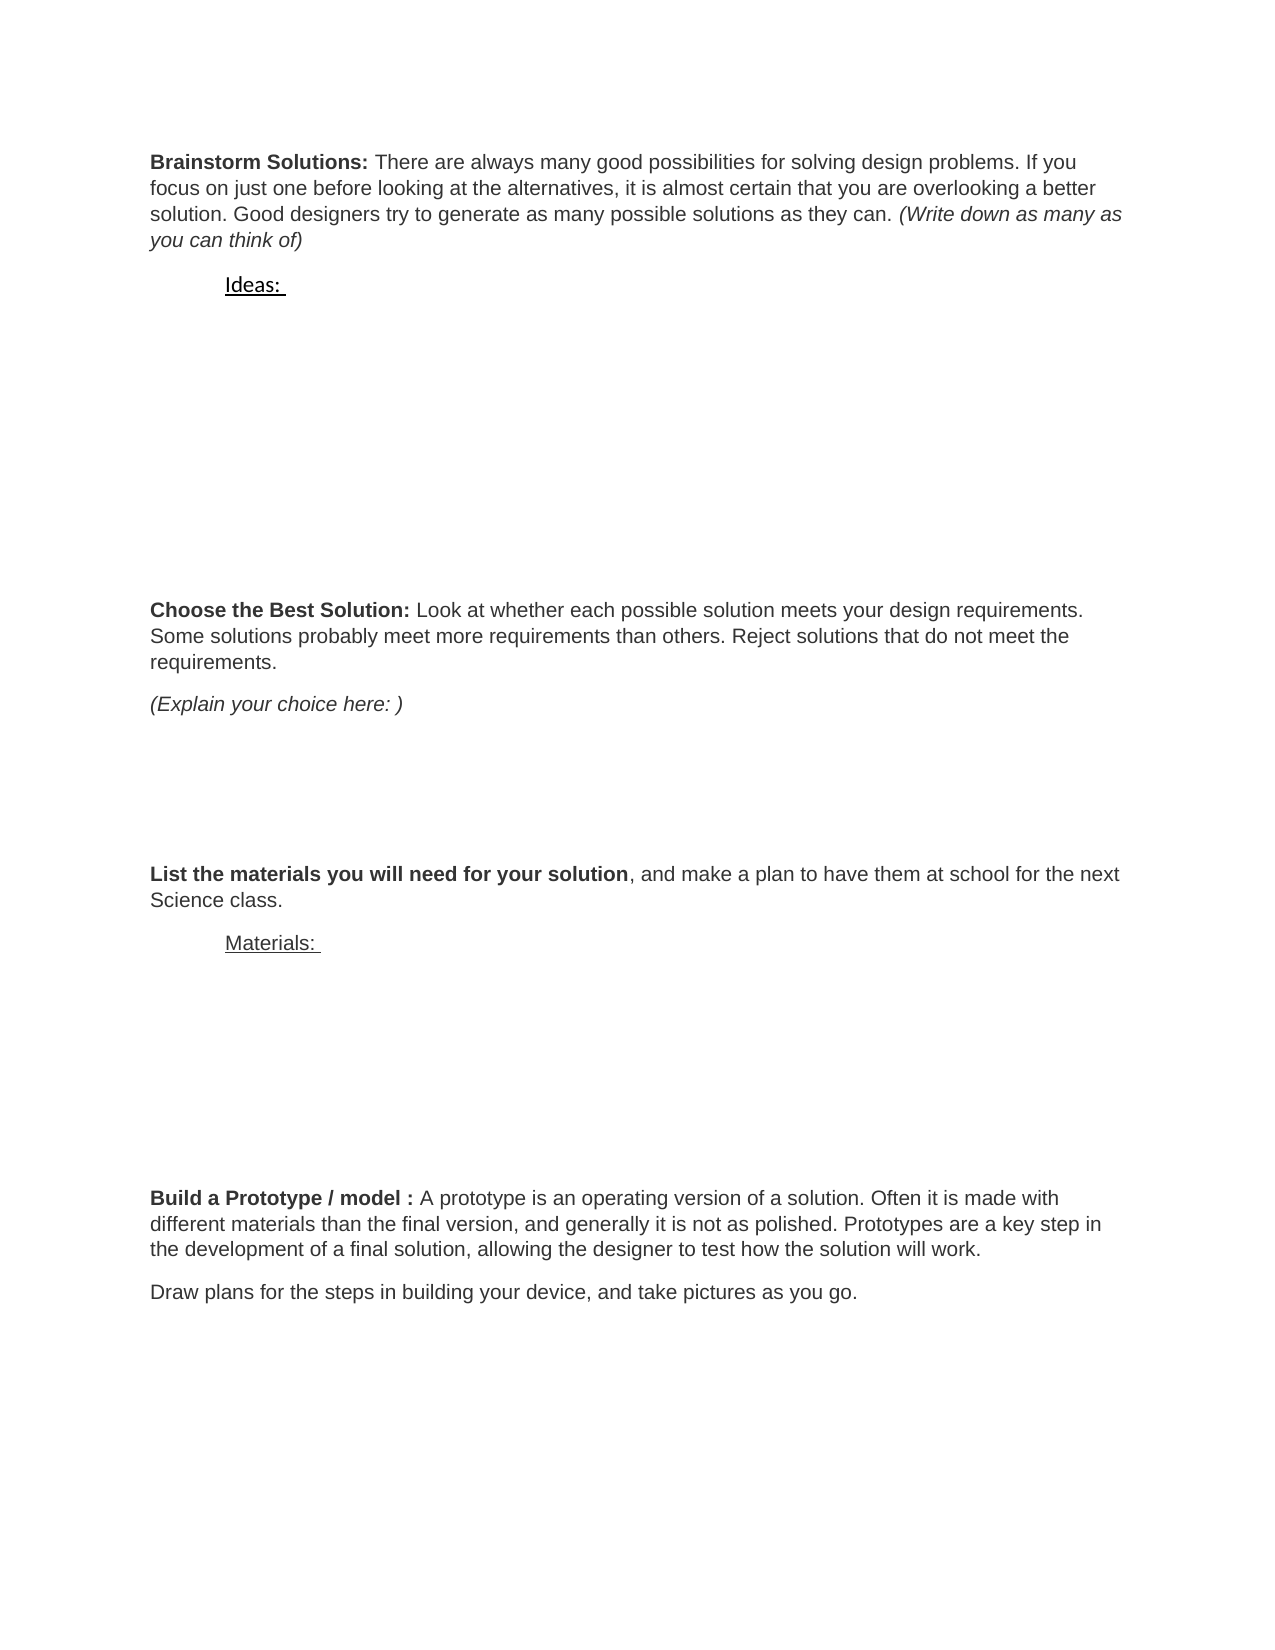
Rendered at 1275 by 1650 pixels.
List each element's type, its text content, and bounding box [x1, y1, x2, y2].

text List the materials you will need for your solution, and make a plan to have them at school for the next Science class. [150, 862, 1125, 912]
text Build a Prototype / model : A prototype is an operating version of a solution. Often it is made with different materials than the final version, and generally it is not as polished. Prototypes are a key step in the development of a final solution, allowing the designer to test how the solution will work. [150, 1186, 1125, 1261]
text (Explain your choice here: ) [150, 692, 1125, 716]
text Brainstorm Solutions: There are always many good possibilities for solving design problems. If you focus on just one before looking at the alternatives, it is almost certain that you are overlooking a better solution. Good designers try to generate as many possible solutions as they can. (Write down as many as you can think of) [150, 150, 1125, 251]
text Materials: [150, 931, 1125, 954]
text Draw plans for the steps in building your device, and take pictures as you go. [150, 1280, 1125, 1304]
text Choose the Best Solution: Look at whether each possible solution meets your design requirements. Some solutions probably meet more requirements than others. Reject solutions that do not meet the requirements. [150, 598, 1125, 674]
text Ideas: [150, 270, 1125, 298]
